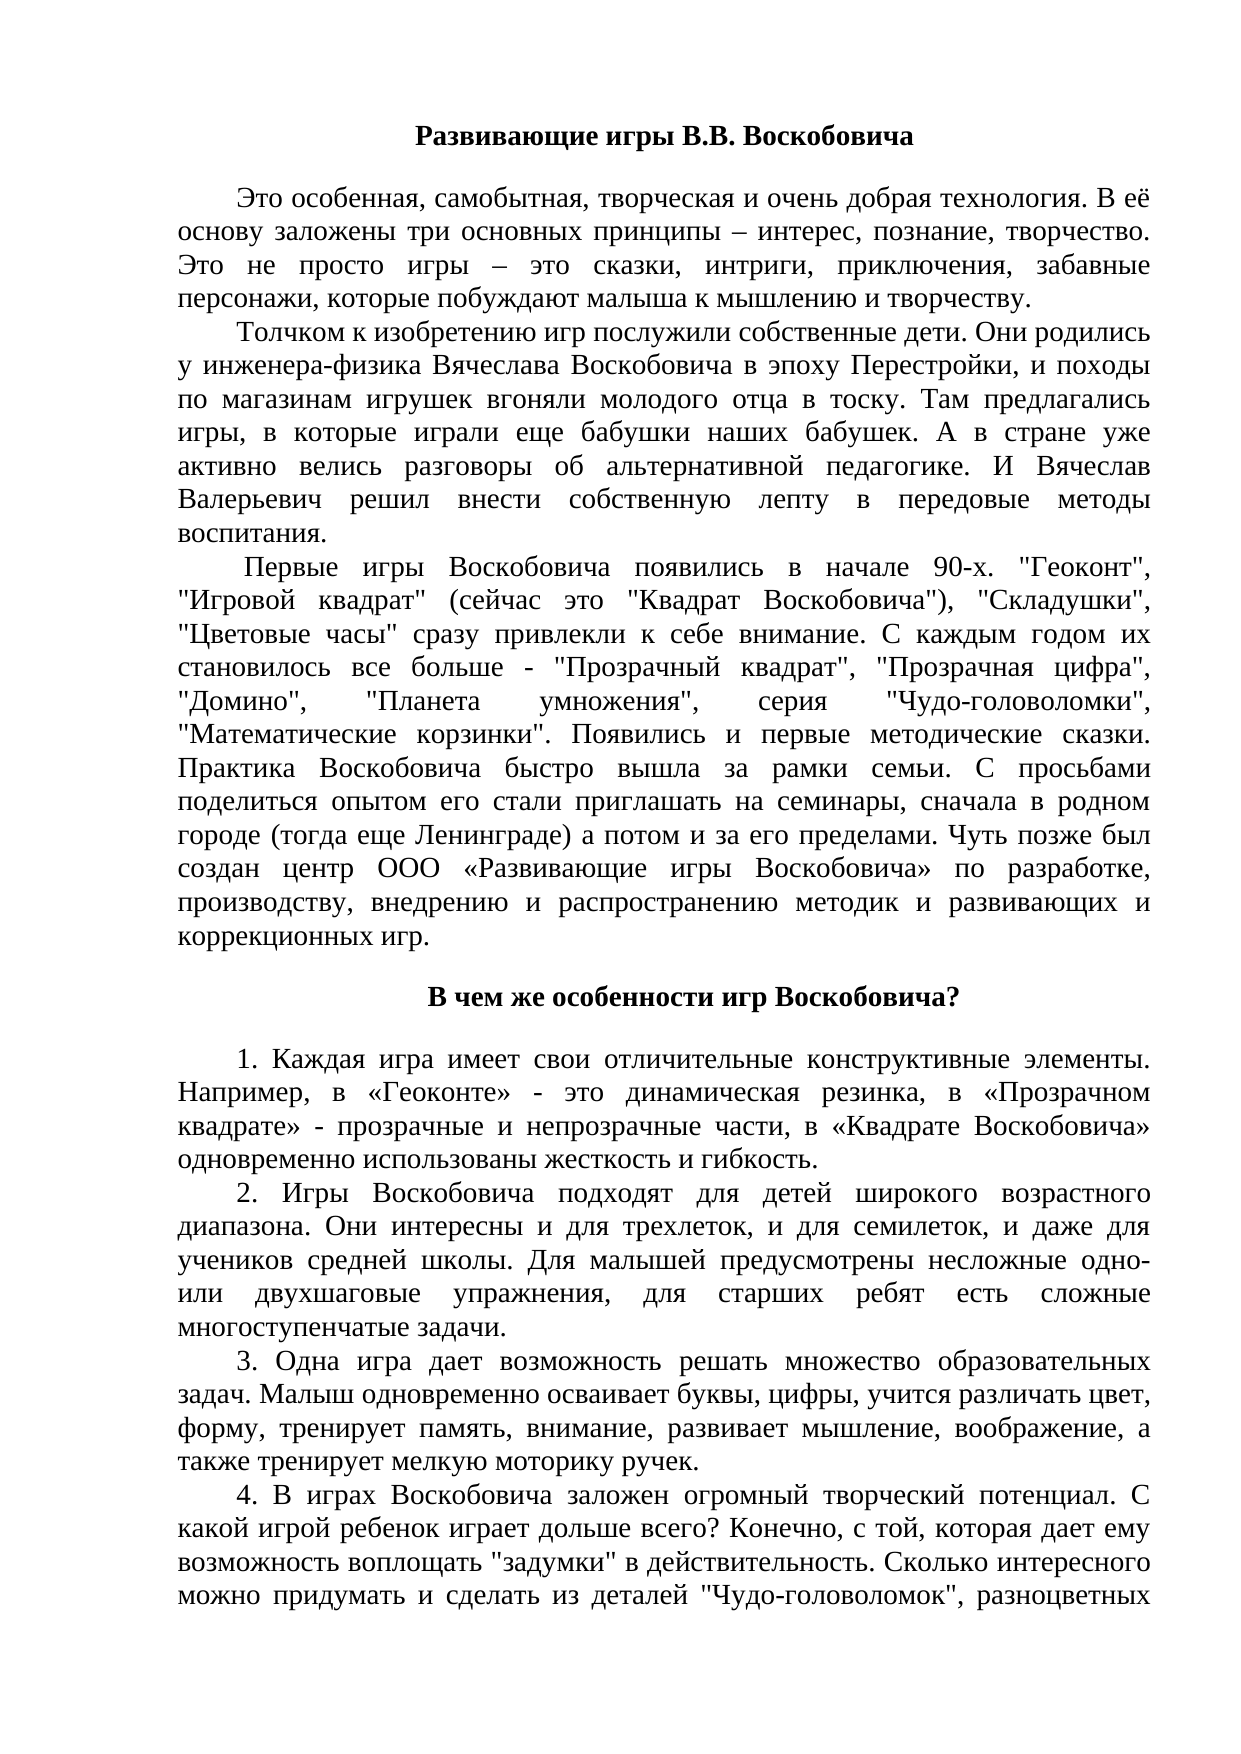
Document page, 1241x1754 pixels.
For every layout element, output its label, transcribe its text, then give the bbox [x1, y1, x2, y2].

text Толчком к изобретению игр послужили собственные дети. Они родились у инженера-физика Вячеслава Воскобовича в эпоху Перестройки, и походы по магазинам игрушек вгоняли молодого отца в тоску. Там предлагались игры, в которые играли еще бабушки наших бабушек. А в стране уже активно велись разговоры об альтернативной педагогике. И Вячеслав Валерьевич решил внести собственную лепту в передовые методы воспитания. [177, 314, 1152, 549]
text В чем же особенности игр Воскобовича? [177, 979, 1152, 1013]
text 3. Одна игра дает возможность решать множество образовательных задач. Малыш одновременно осваивает буквы, цифры, учится различать цвет, форму, тренирует память, внимание, развивает мышление, воображение, а также тренирует мелкую моторику ручек. [177, 1343, 1152, 1477]
text Развивающие игры В.В. Воскобовича [177, 118, 1152, 152]
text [177, 1477, 1152, 1611]
text Это особенная, самобытная, творческая и очень добрая технология. В её основу заложены три основных принципы – интерес, познание, творчество. Это не просто игры – это сказки, интриги, приключения, забавные персонажи, которые побуждают малыша к мышлению и творчеству. [177, 180, 1152, 314]
text 2. Игры Воскобовича подходят для детей широкого возрастного диапазона. Они интересны и для трехлеток, и для семилеток, и даже для учеников средней школы. Для малышей предусмотрены несложные одно- или двухшаговые упражнения, для старших ребят есть сложные многоступенчатые задачи. [177, 1175, 1152, 1343]
text 1. Каждая игра имеет свои отличительные конструктивные элементы. Например, в «Геоконте» - это динамическая резинка, в «Прозрачном квадрате» - прозрачные и непрозрачные части, в «Квадрате Воскобовича» одновременно использованы жесткость и гибкость. [177, 1041, 1152, 1175]
text Первые игры Воскобовича появились в начале 90-х. "Геоконт", "Игровой квадрат" (сейчас это "Квадрат Воскобовича"), "Складушки", "Цветовые часы" сразу привлекли к себе внимание. С каждым годом их становилось все больше - "Прозрачный квадрат", "Прозрачная цифра", "Домино", "Планета умножения", серия "Чудо-головоломки", "Математические корзинки". Появились и первые методические сказки. Практика Воскобовича быстро вышла за рамки семьи. С просьбами поделиться опытом его стали приглашать на семинары, сначала в родном городе (тогда еще Ленинграде) а потом и за его пределами. Чуть позже был создан центр ООО «Развивающие игры Воскобовича» по разработке, производству, внедрению и распространению методик и развивающих и коррекционных игр. [177, 549, 1152, 951]
